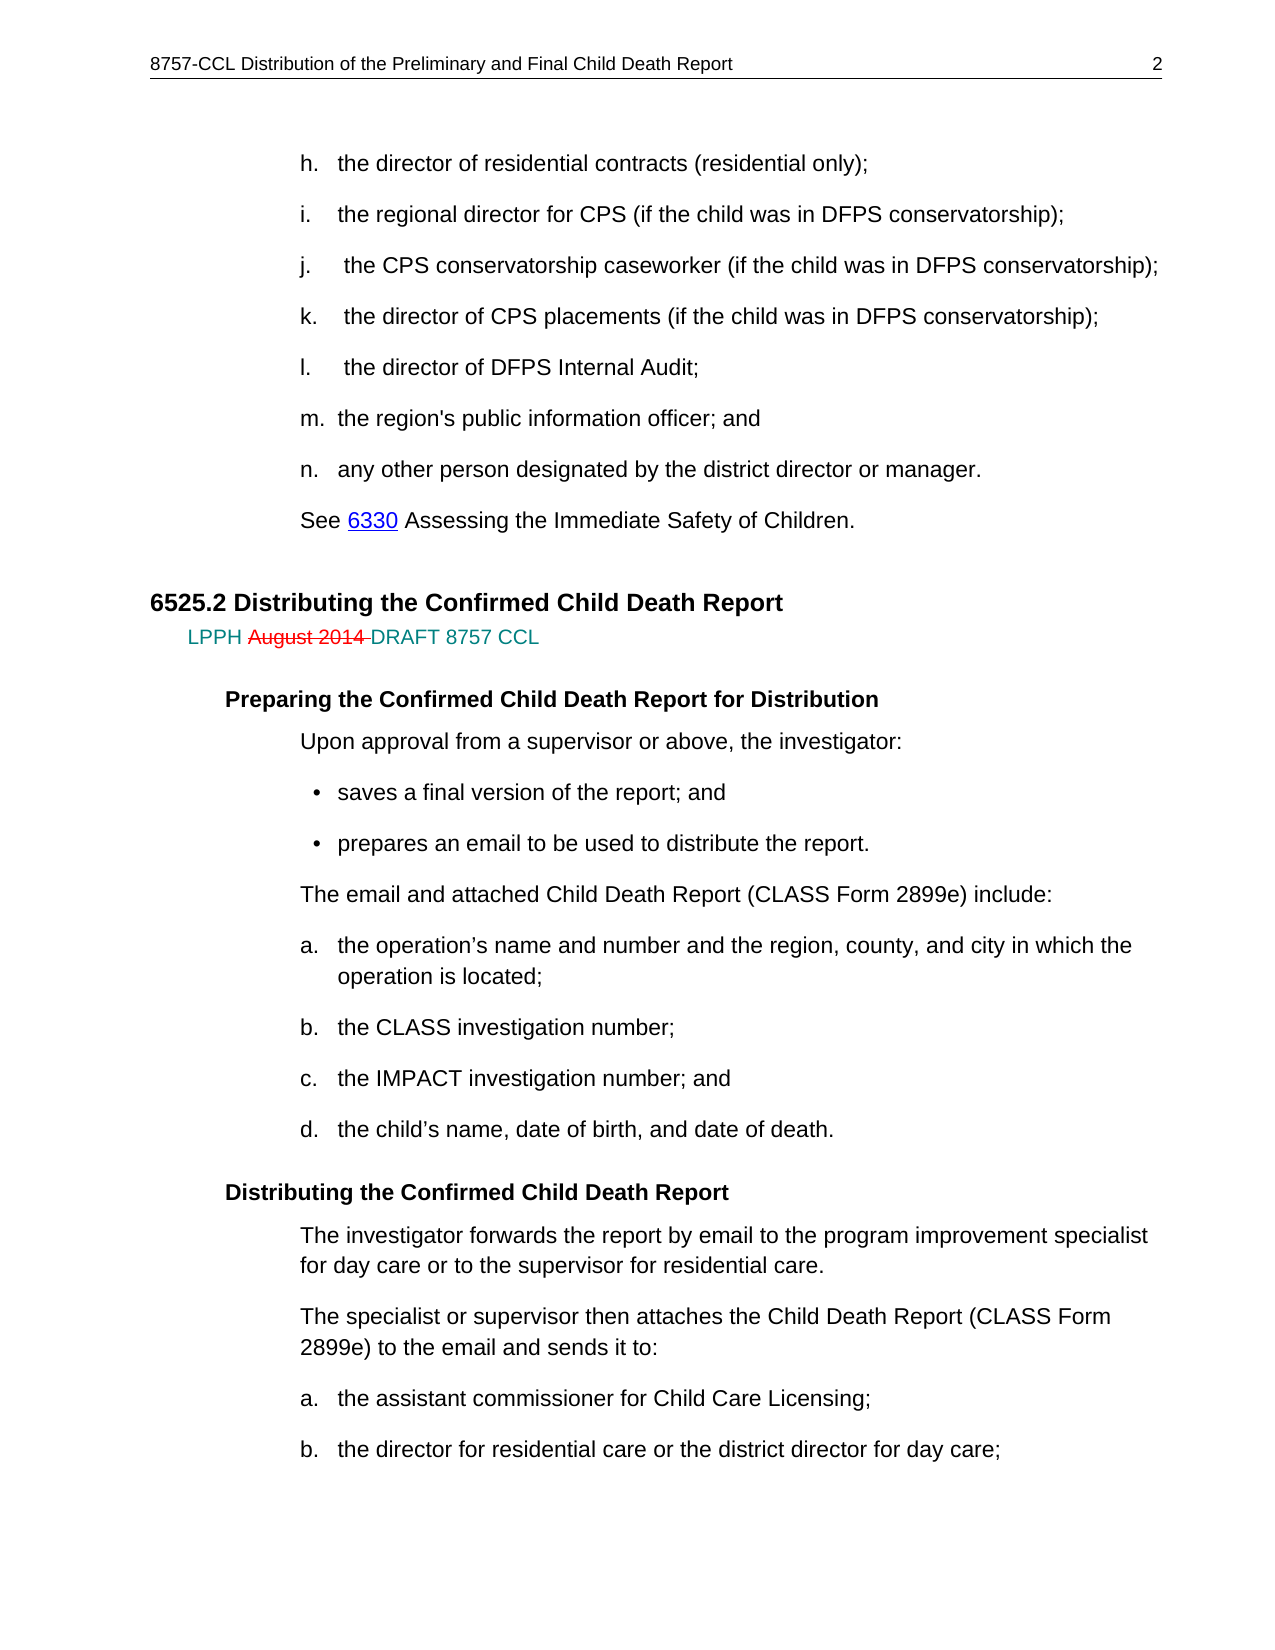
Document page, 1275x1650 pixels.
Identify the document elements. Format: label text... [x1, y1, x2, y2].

list c. the IMPACT investigation number; and [300, 1065, 1162, 1091]
list d. the child’s name, date of birth, and date of death. [300, 1116, 1162, 1142]
list • saves a final version of the report; and [300, 779, 1162, 806]
text The specialist or supervisor then attaches the Child Death Report (CLASS Form 2899e) to the email and sends it to: [300, 1303, 1162, 1360]
list h. the director of residential contracts (residential only); [300, 150, 1162, 176]
text Upon approval from a supervisor or above, the investigator: [300, 728, 1162, 754]
list l. the director of DFPS Internal Audit; [300, 354, 1162, 381]
list b. the CLASS investigation number; [300, 1014, 1162, 1040]
text LPPH August 2014 DRAFT 8757 CCL [187, 625, 1162, 649]
list i. the regional director for CPS (if the child was in DFPS conservatorship); [300, 201, 1162, 227]
list b. the director for residential care or the district director for day care; [300, 1436, 1162, 1462]
subtitle Preparing the Confirmed Child Death Report for Distribution [225, 686, 1162, 712]
list a. the assistant commissioner for Child Care Licensing; [300, 1384, 1162, 1411]
list n. any other person designated by the district director or manager. [300, 456, 1162, 483]
subtitle 6525.2 Distributing the Confirmed Child Death Report [150, 587, 1162, 616]
subtitle Distributing the Confirmed Child Death Report [225, 1179, 1162, 1206]
list • prepares an email to be used to distribute the report. [300, 830, 1162, 857]
list a. the operation’s name and number and the region, county, and city in which the operation is located; [300, 932, 1162, 989]
text See 6330 Assessing the Immediate Safety of Children. [300, 507, 1162, 534]
list j. the CPS conservatorship caseworker (if the child was in DFPS conservatorship); [300, 252, 1162, 278]
list m. the region's public information officer; and [300, 405, 1162, 432]
text The email and attached Child Death Report (CLASS Form 2899e) include: [300, 881, 1162, 908]
list k. the director of CPS placements (if the child was in DFPS conservatorship); [300, 303, 1162, 329]
text The investigator forwards the report by email to the program improvement specialist for day care or to the supervisor for residential care. [300, 1222, 1162, 1278]
